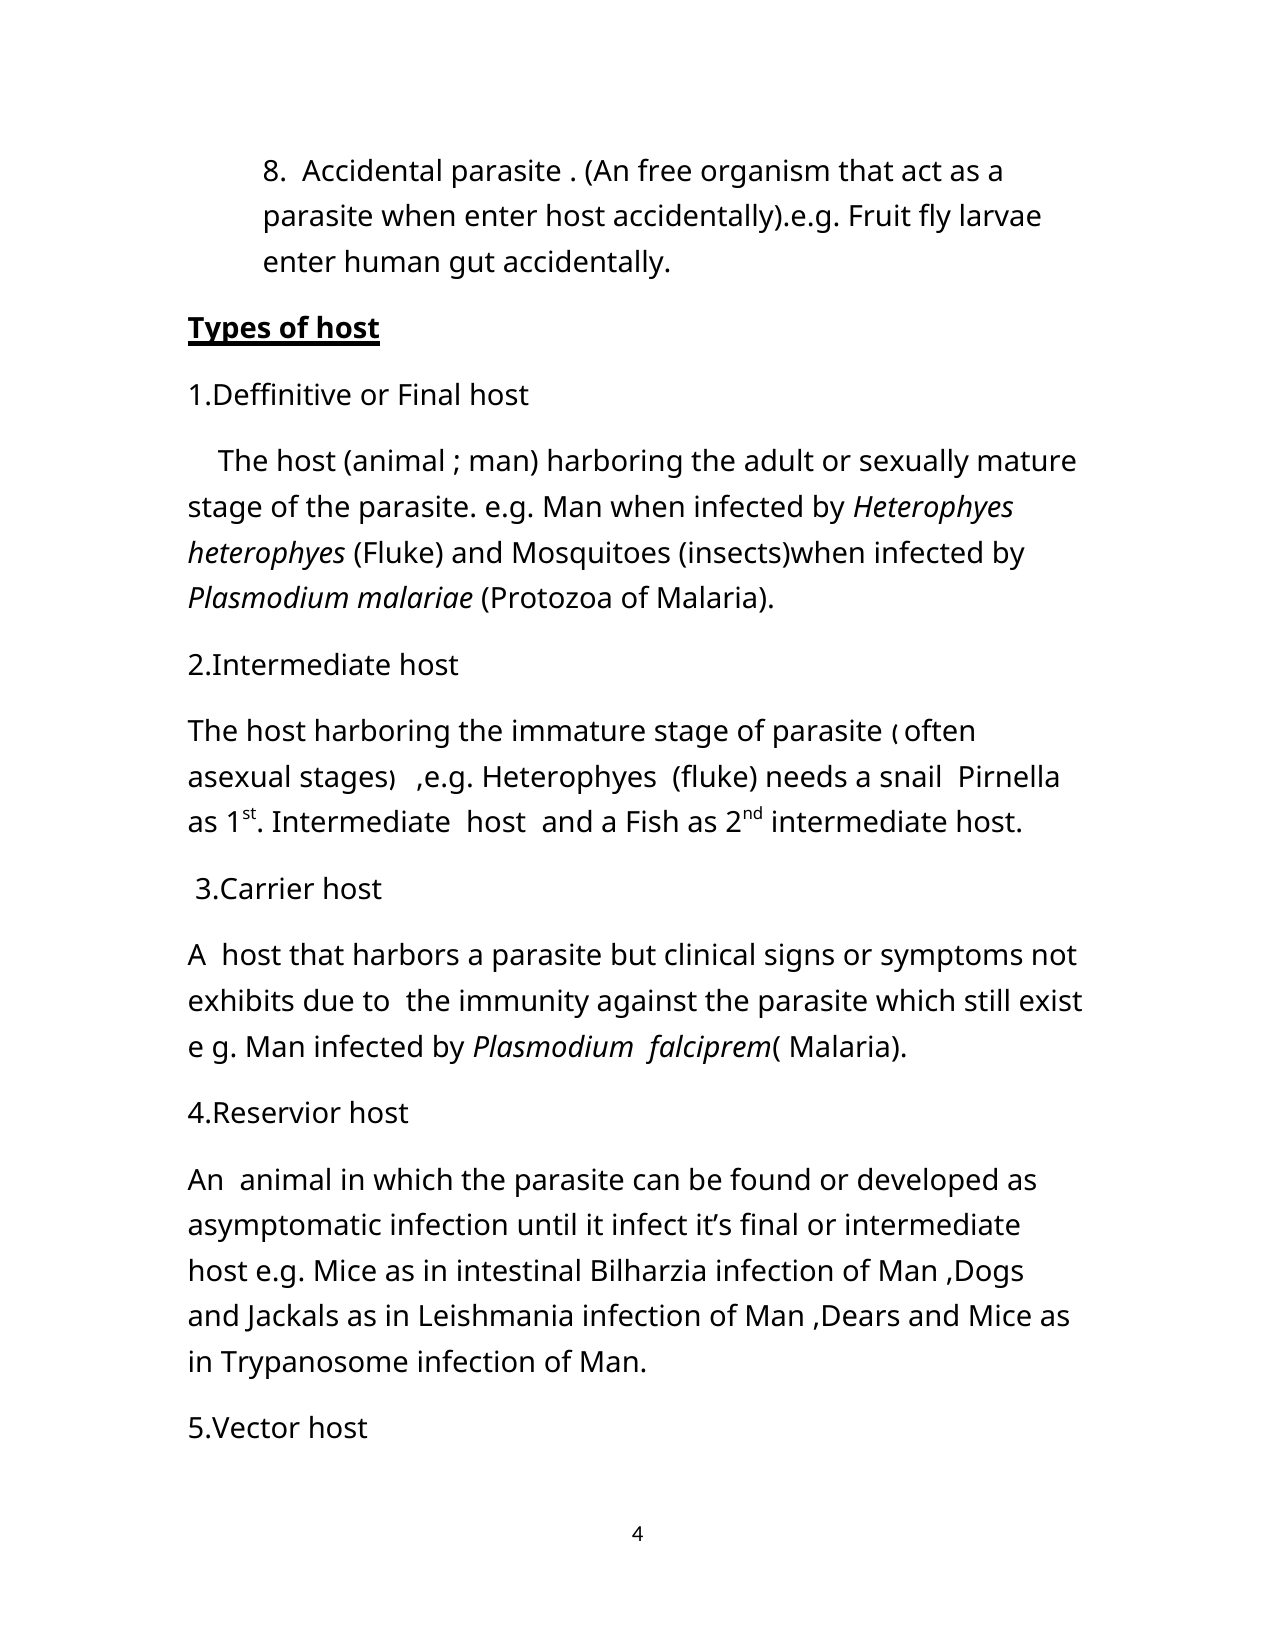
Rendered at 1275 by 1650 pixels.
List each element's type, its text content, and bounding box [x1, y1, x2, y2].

text 3.Carrier host [187, 868, 1087, 908]
text The host harboring the immature stage of parasite ( often asexual stages) ,e.g. Heterophyes (fluke) needs a snail Pirnella as 1st. Intermediate host and a Fish as 2nd intermediate host. [187, 710, 1087, 841]
list 8. Accidental parasite . (An free organism that act as a parasite when enter host accidentally).e.g. Fruit fly larvae enter human gut accidentally. [262, 150, 1087, 281]
text A host that harbors a parasite but clinical signs or symptoms not exhibits due to the immunity against the parasite which still exist e g. Man infected by Plasmodium falciprem( Malaria). [187, 934, 1087, 1066]
text 2.Intermediate host [187, 644, 1087, 684]
text An animal in which the parasite can be found or developed as asymptomatic infection until it infect it’s final or intermediate host e.g. Mice as in intestinal Bilharzia infection of Man ,Dogs and Jackals as in Leishmania infection of Man ,Dears and Mice as in Trypanosome infection of Man. [187, 1159, 1087, 1381]
text 5.Vector host [187, 1408, 1087, 1447]
text 4.Reservior host [187, 1092, 1087, 1132]
text 1.Deffinitive or Final host [187, 374, 1087, 414]
text Types of host [187, 308, 1087, 347]
text The host (animal ; man) harboring the adult or sexually mature stage of the parasite. e.g. Man when infected by Heterophyes heterophyes (Fluke) and Mosquitoes (insects)when infected by Plasmodium malariae (Protozoa of Malaria). [187, 441, 1087, 617]
